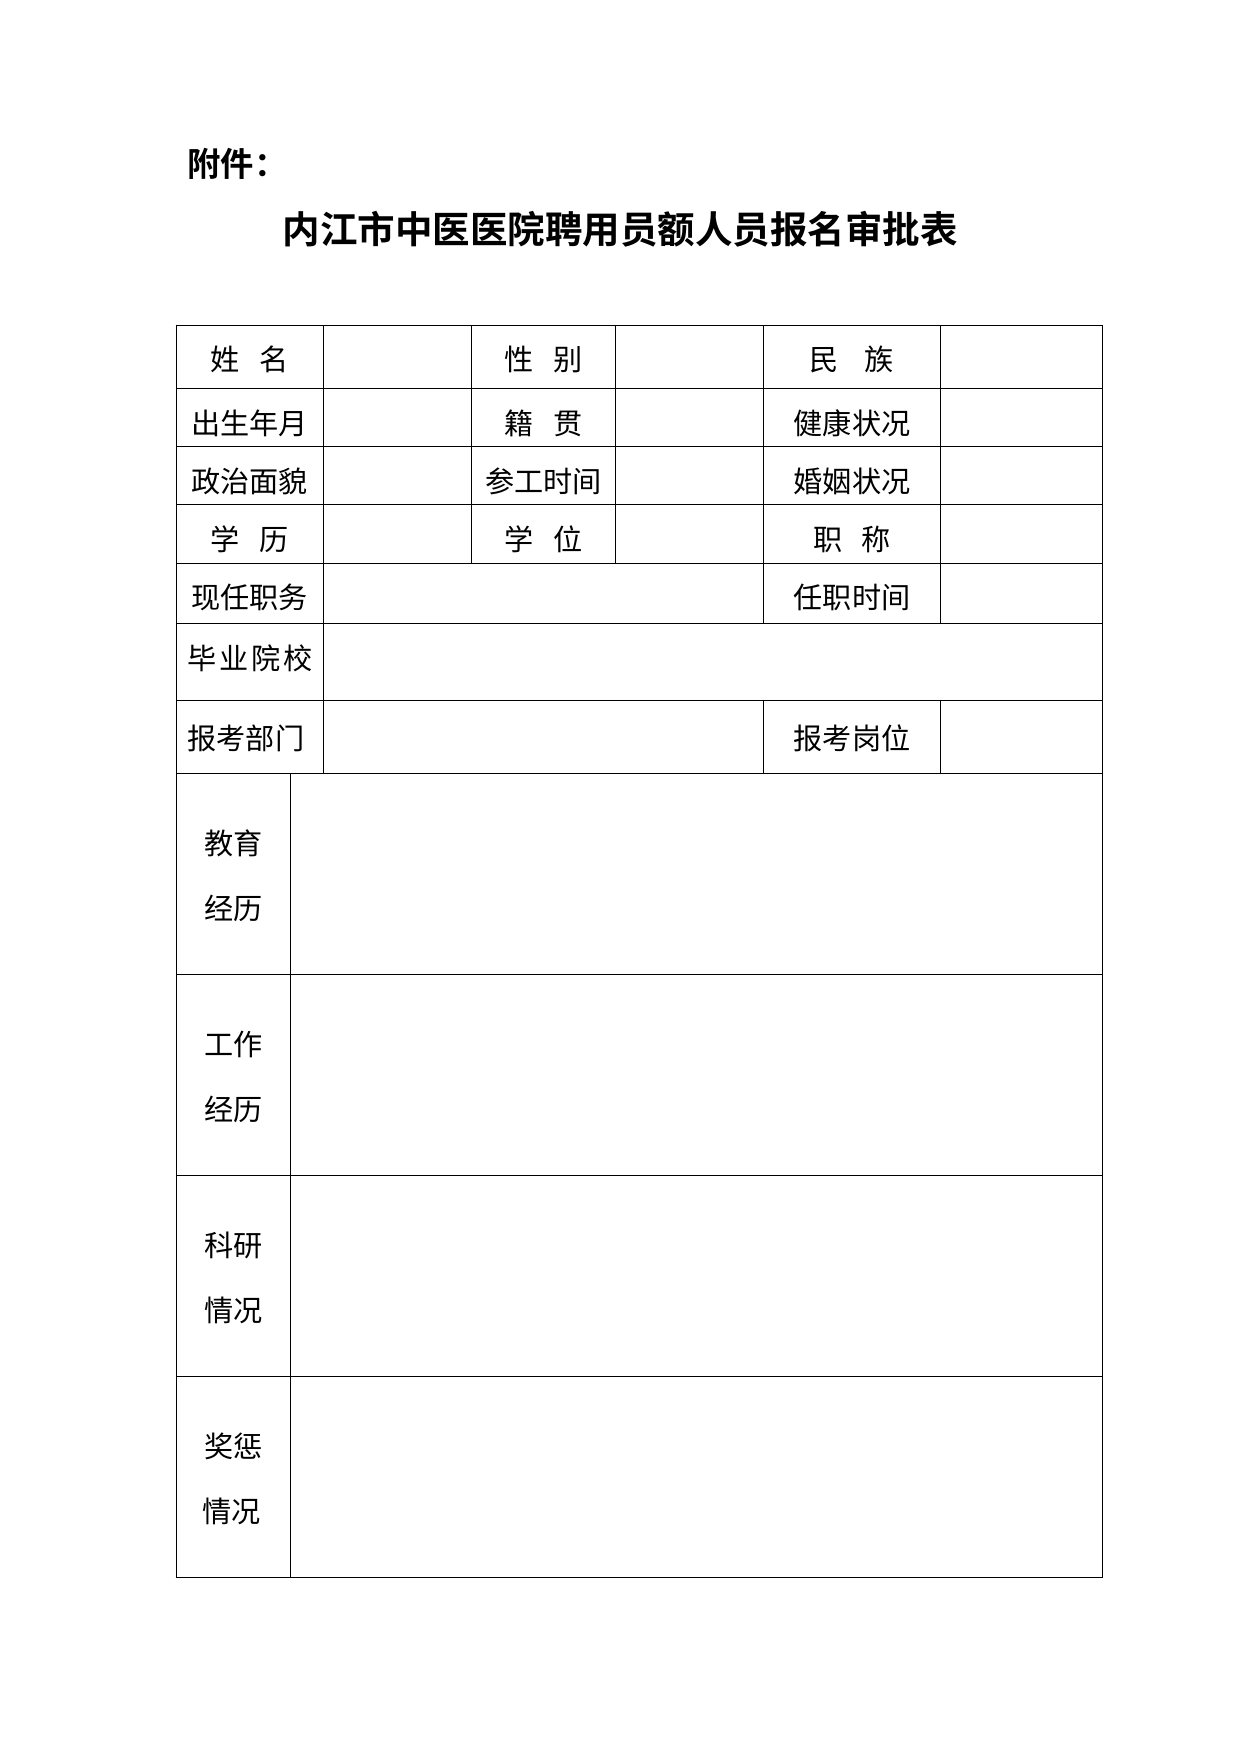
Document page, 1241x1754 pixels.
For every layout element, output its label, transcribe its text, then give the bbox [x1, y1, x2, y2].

table_cell 科研 情况 [177, 1176, 290, 1376]
table_cell 籍 贯 [472, 389, 615, 446]
table_cell [941, 564, 1102, 623]
table_cell [616, 505, 763, 562]
table_header 性 别 [472, 326, 615, 388]
table_cell [291, 1377, 1102, 1577]
table_cell [941, 447, 1102, 504]
table_cell 婚姻状况 [764, 447, 940, 504]
table_cell 学 历 [177, 505, 323, 562]
table_cell [324, 564, 763, 623]
table_cell [941, 701, 1102, 773]
table_header [941, 326, 1102, 388]
table_cell 报考岗位 [764, 701, 940, 773]
table_cell [941, 505, 1102, 562]
table_cell 学 位 [472, 505, 615, 562]
table_cell 任职时间 [764, 564, 940, 623]
table_cell [324, 389, 471, 446]
table_cell [324, 505, 471, 562]
table_cell [941, 389, 1102, 446]
table_cell [616, 447, 763, 504]
table_cell [324, 447, 471, 504]
table_cell 参工时间 [472, 447, 615, 504]
table_cell [616, 389, 763, 446]
table_cell 现任职务 [177, 564, 323, 623]
table_cell 奖惩 情况 [177, 1377, 290, 1577]
table_cell [324, 701, 763, 773]
text 附件： [187, 129, 1053, 194]
table_cell 出生年月 [177, 389, 323, 446]
table_cell [291, 774, 1102, 974]
table_cell 毕业院校及 专 业 [177, 624, 323, 699]
table_cell 健康状况 [764, 389, 940, 446]
table_cell 政治面貌 [177, 447, 323, 504]
table_cell [291, 1176, 1102, 1376]
table_header [616, 326, 763, 388]
table_cell 工作 经历 [177, 975, 290, 1175]
table_cell 报考部门 [177, 701, 323, 773]
text 内江市中医医院聘用员额人员报名审批表 [187, 194, 1053, 259]
table_cell 职 称 [764, 505, 940, 562]
table_cell 教育 经历 [177, 774, 290, 974]
table_header 姓 名 [177, 326, 323, 388]
table_header 民 族 [764, 326, 940, 388]
table_header [324, 326, 471, 388]
table_cell [324, 624, 1102, 699]
table_cell [291, 975, 1102, 1175]
